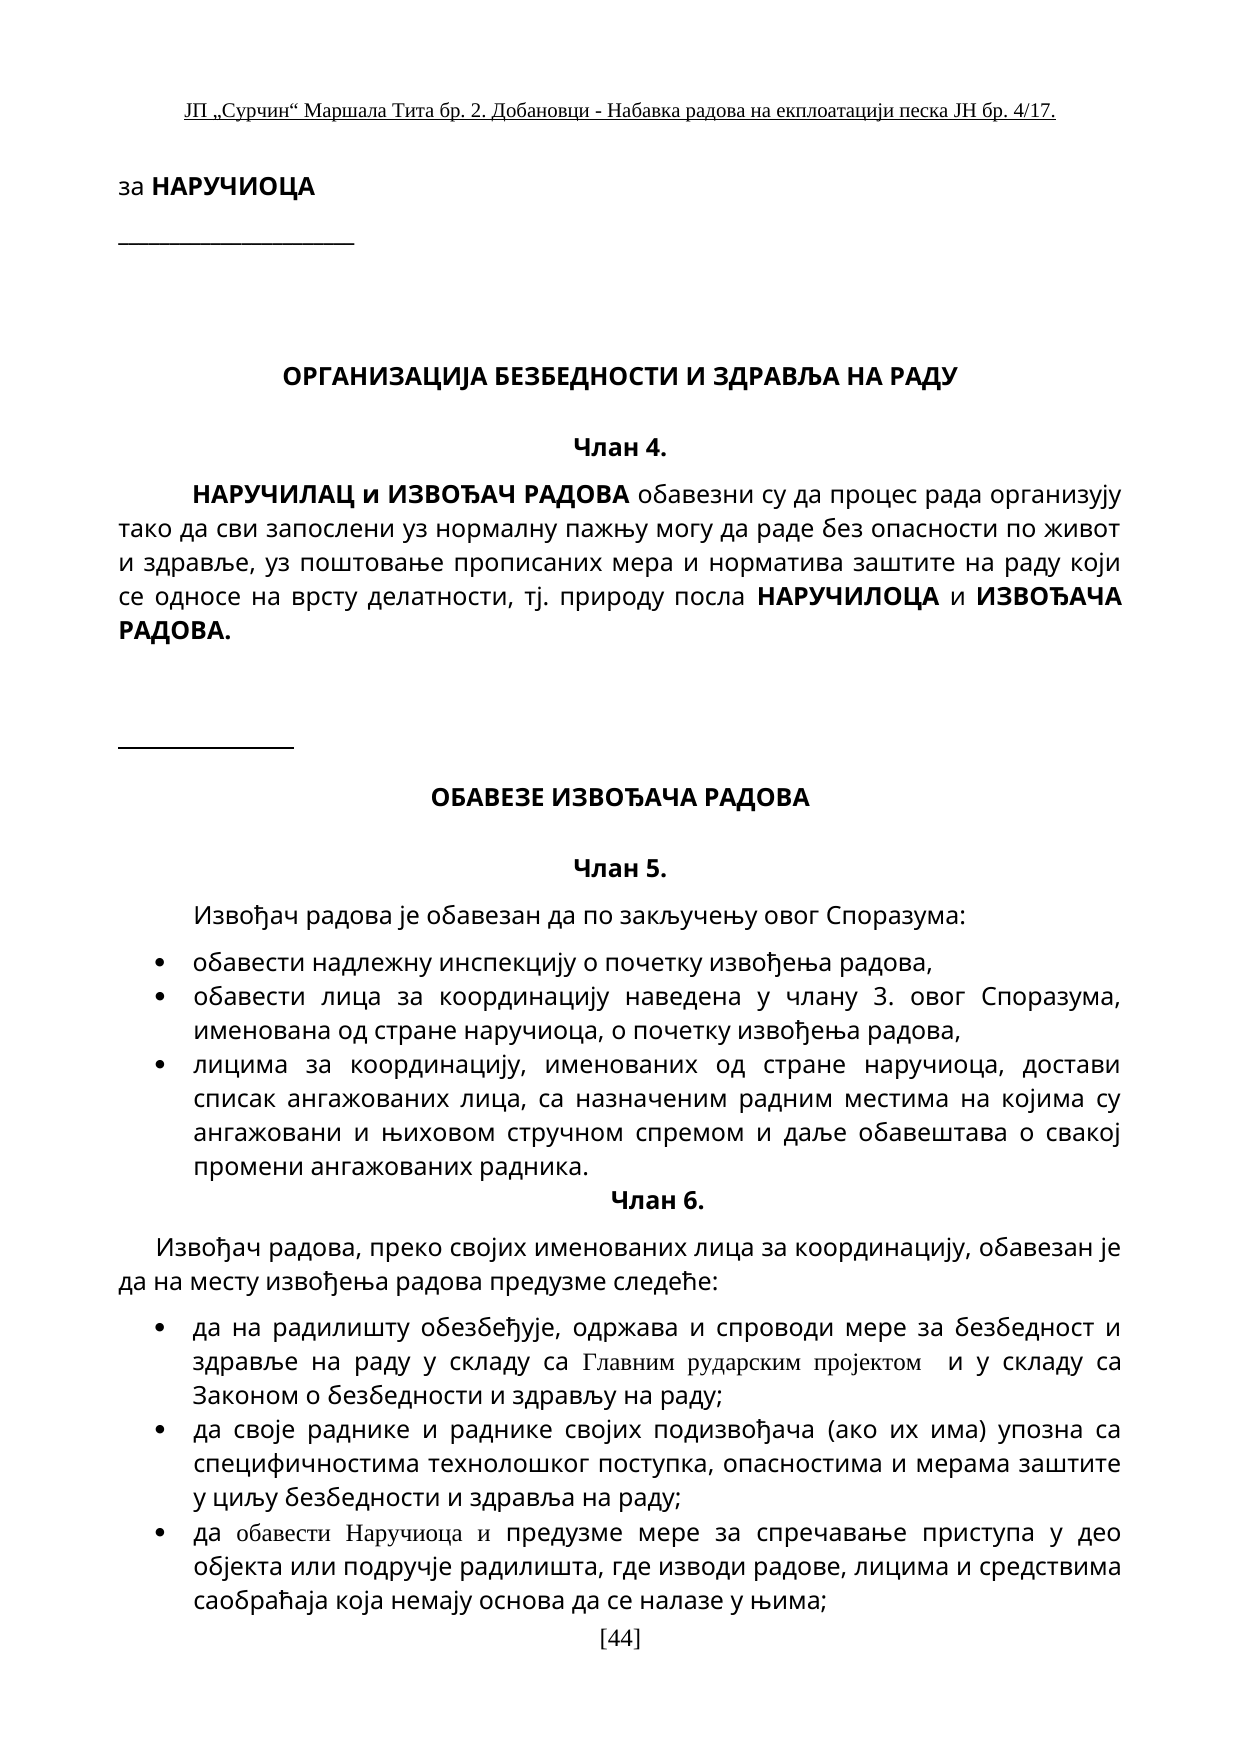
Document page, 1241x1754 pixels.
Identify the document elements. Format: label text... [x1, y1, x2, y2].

list да своје раднике и раднике својих подизвођача (ако их има) упозна са специфичностима технолошког поступка, опасностима и мерама заштите у циљу безбедности и здравља на раду; [156, 1412, 1122, 1514]
text _______________________ [118, 215, 1122, 249]
list обавести лица за координацију наведена у члану 3. овог Споразума, именована од стране наручиоца, о почетку извођења радова, [156, 978, 1122, 1046]
text НАРУЧИЛАЦ и ИЗВОЂАЧ РАДОВА обавезни су да процес рада организују тако да сви запослени уз нормалну пажњу могу да раде без опасности по живот и здравље, уз поштовање прописаних мера и норматива заштите на раду који се односе на врсту делатности, тј. природу посла НАРУЧИЛОЦА и ИЗВОЂАЧА РАДОВА. [118, 476, 1122, 647]
text Члан 4. [118, 430, 1122, 464]
text Извођач радова је обавезан да по закључењу овог Споразума: [118, 898, 1122, 932]
text за НАРУЧИОЦА [118, 168, 1122, 203]
list лицима за координацију, именованих од стране наручиоца, достави списак ангажованих лица, са назначеним радним местима на којима су ангажовани и њиховом стручном спремом и даље обавештава о свакој промени ангажованих радника. [156, 1046, 1122, 1183]
text Извођач радова, преко својих именованих лица за координацију, обавезан је да на месту извођења радова предузме следеће: [118, 1229, 1122, 1297]
list обавести надлежну инспекцију о почетку извођења радова, [155, 944, 1122, 978]
text Члан 5. [118, 851, 1122, 885]
text Члан 6. [193, 1183, 1122, 1217]
text ОБАВЕЗЕ ИЗВОЂАЧА РАДОВА [118, 779, 1122, 813]
list да на радилишту обезбеђује, одржава и спроводи мере за безбедност и здравље на раду у складу са Главним рударским пројектом и у складу са Законом о безбедности и здрављу на раду; [155, 1310, 1122, 1412]
text ОРГАНИЗАЦИЈА БЕЗБЕДНОСТИ И ЗДРАВЉА НА РАДУ [118, 358, 1122, 392]
list да обавести Наручиоца и предузме мере за спречавање приступа у део објекта или подручје радилишта, где изводи радове, лицима и средствима саобраћаја која немају основа да се налазе у њима; [156, 1514, 1122, 1616]
